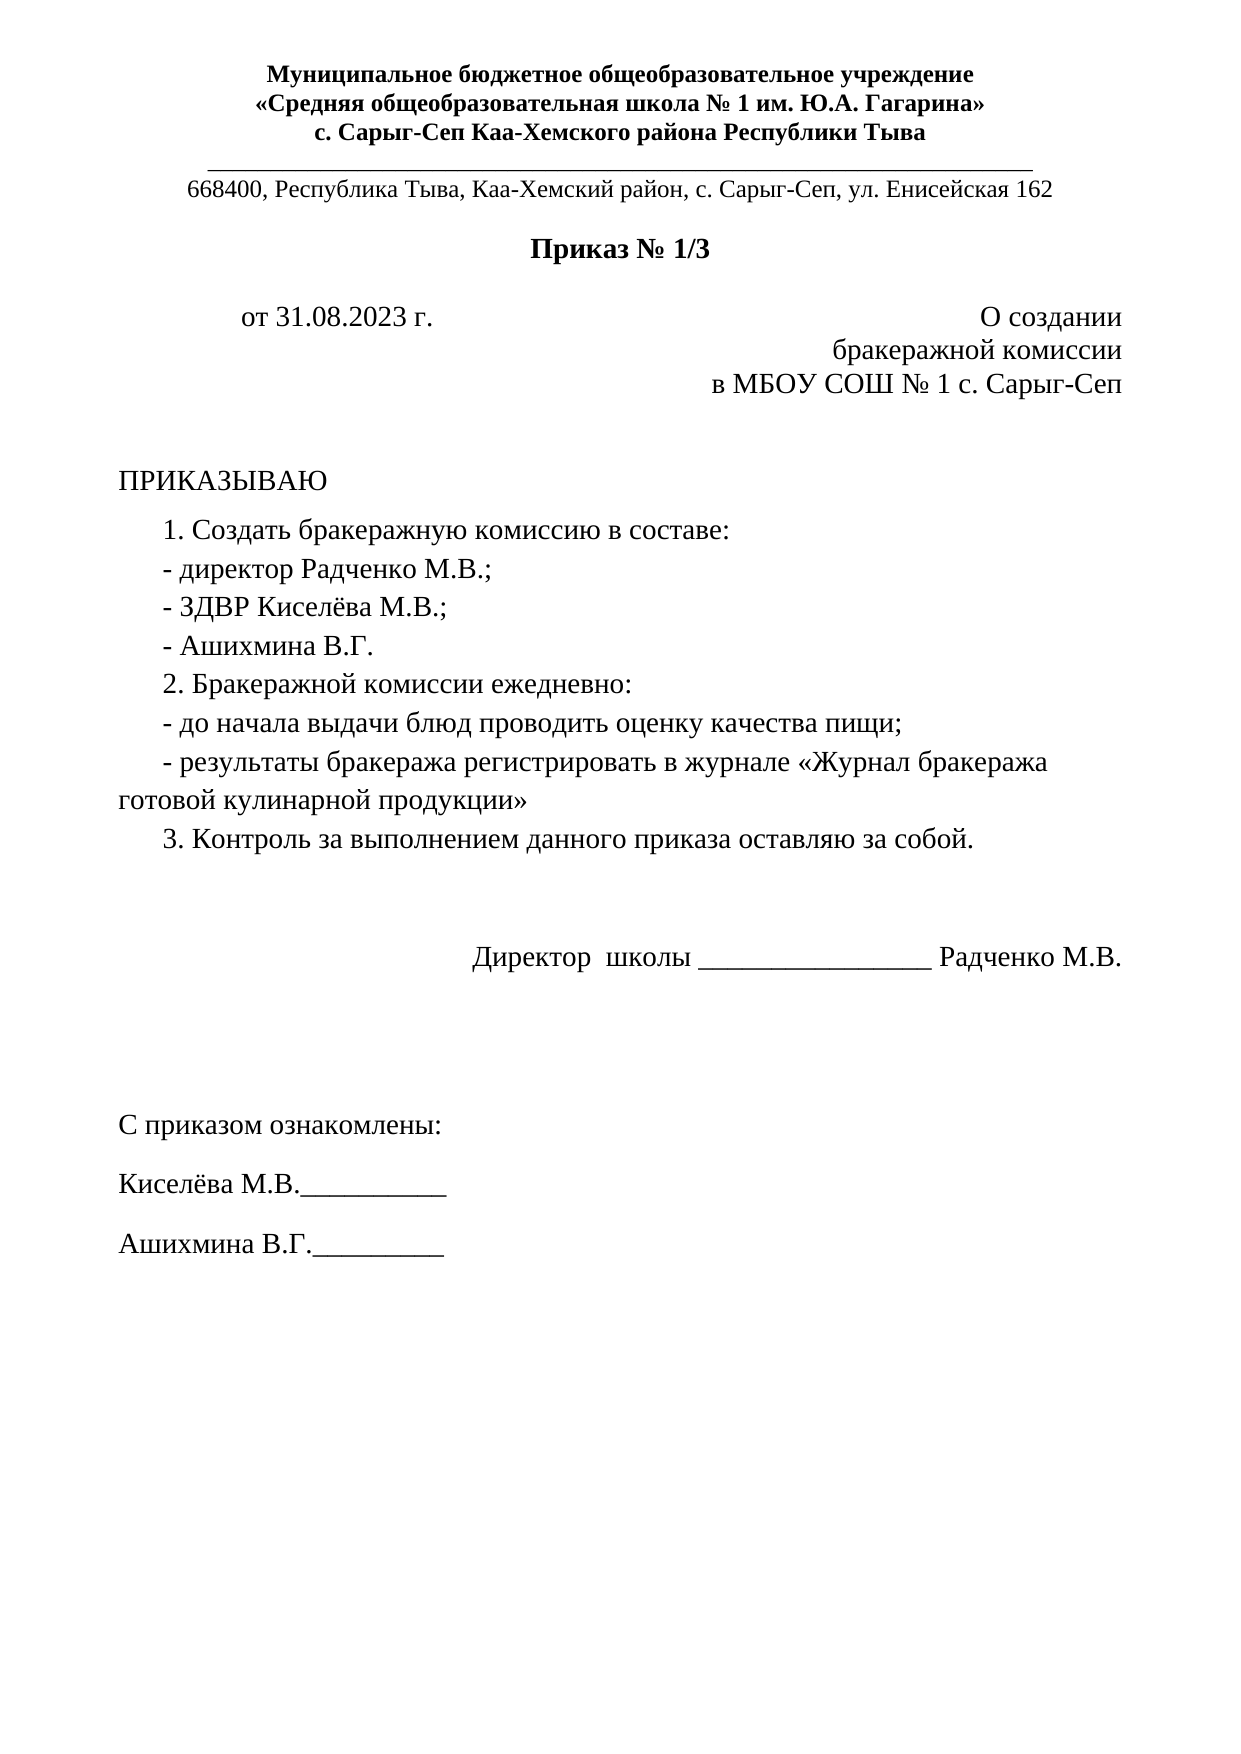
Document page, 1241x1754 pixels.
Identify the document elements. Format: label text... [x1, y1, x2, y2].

text от 31.08.2023 г. О создании бракеражной комиссии [118, 299, 1122, 366]
text - директор Радченко М.В.; [118, 551, 1122, 584]
text в МБОУ СОШ № 1 с. Сарыг-Сеп [118, 366, 1122, 399]
text Приказ № 1/3 [118, 232, 1122, 265]
text Директор школы ________________ Радченко М.В. [118, 939, 1122, 973]
text - Ашихмина В.Г. [118, 628, 1122, 662]
text Ашихмина В.Г._________ [118, 1226, 1122, 1259]
text 668400, Республика Тыва, Каа-Хемский район, с. Сарыг-Сеп, ул. Енисейская 162 [118, 174, 1122, 203]
text 1. Создать бракеражную комиссию в составе: [118, 512, 1122, 546]
text ПРИКАЗЫВАЮ [118, 463, 1122, 497]
text Киселёва М.В.__________ [118, 1166, 1122, 1200]
text __________________________________________________________________ [118, 145, 1122, 174]
text 2. Бракеражной комиссии ежедневно: [118, 667, 1122, 700]
text - ЗДВР Киселёва М.В.; [118, 589, 1122, 623]
text - результаты бракеража регистрировать в журнале «Журнал бракеража готовой кулинарной продукции» [118, 744, 1122, 816]
text с. Сарыг-Сеп Каа-Хемского района Республики Тыва [118, 117, 1122, 145]
text 3. Контроль за выполнением данного приказа оставляю за собой. [118, 821, 1122, 854]
text Муниципальное бюджетное общеобразовательное учреждение [118, 59, 1122, 88]
text С приказом ознакомлены: [118, 1107, 1122, 1141]
text «Средняя общеобразовательная школа № 1 им. Ю.А. Гагарина» [118, 88, 1122, 117]
text - до начала выдачи блюд проводить оценку качества пищи; [118, 705, 1122, 739]
